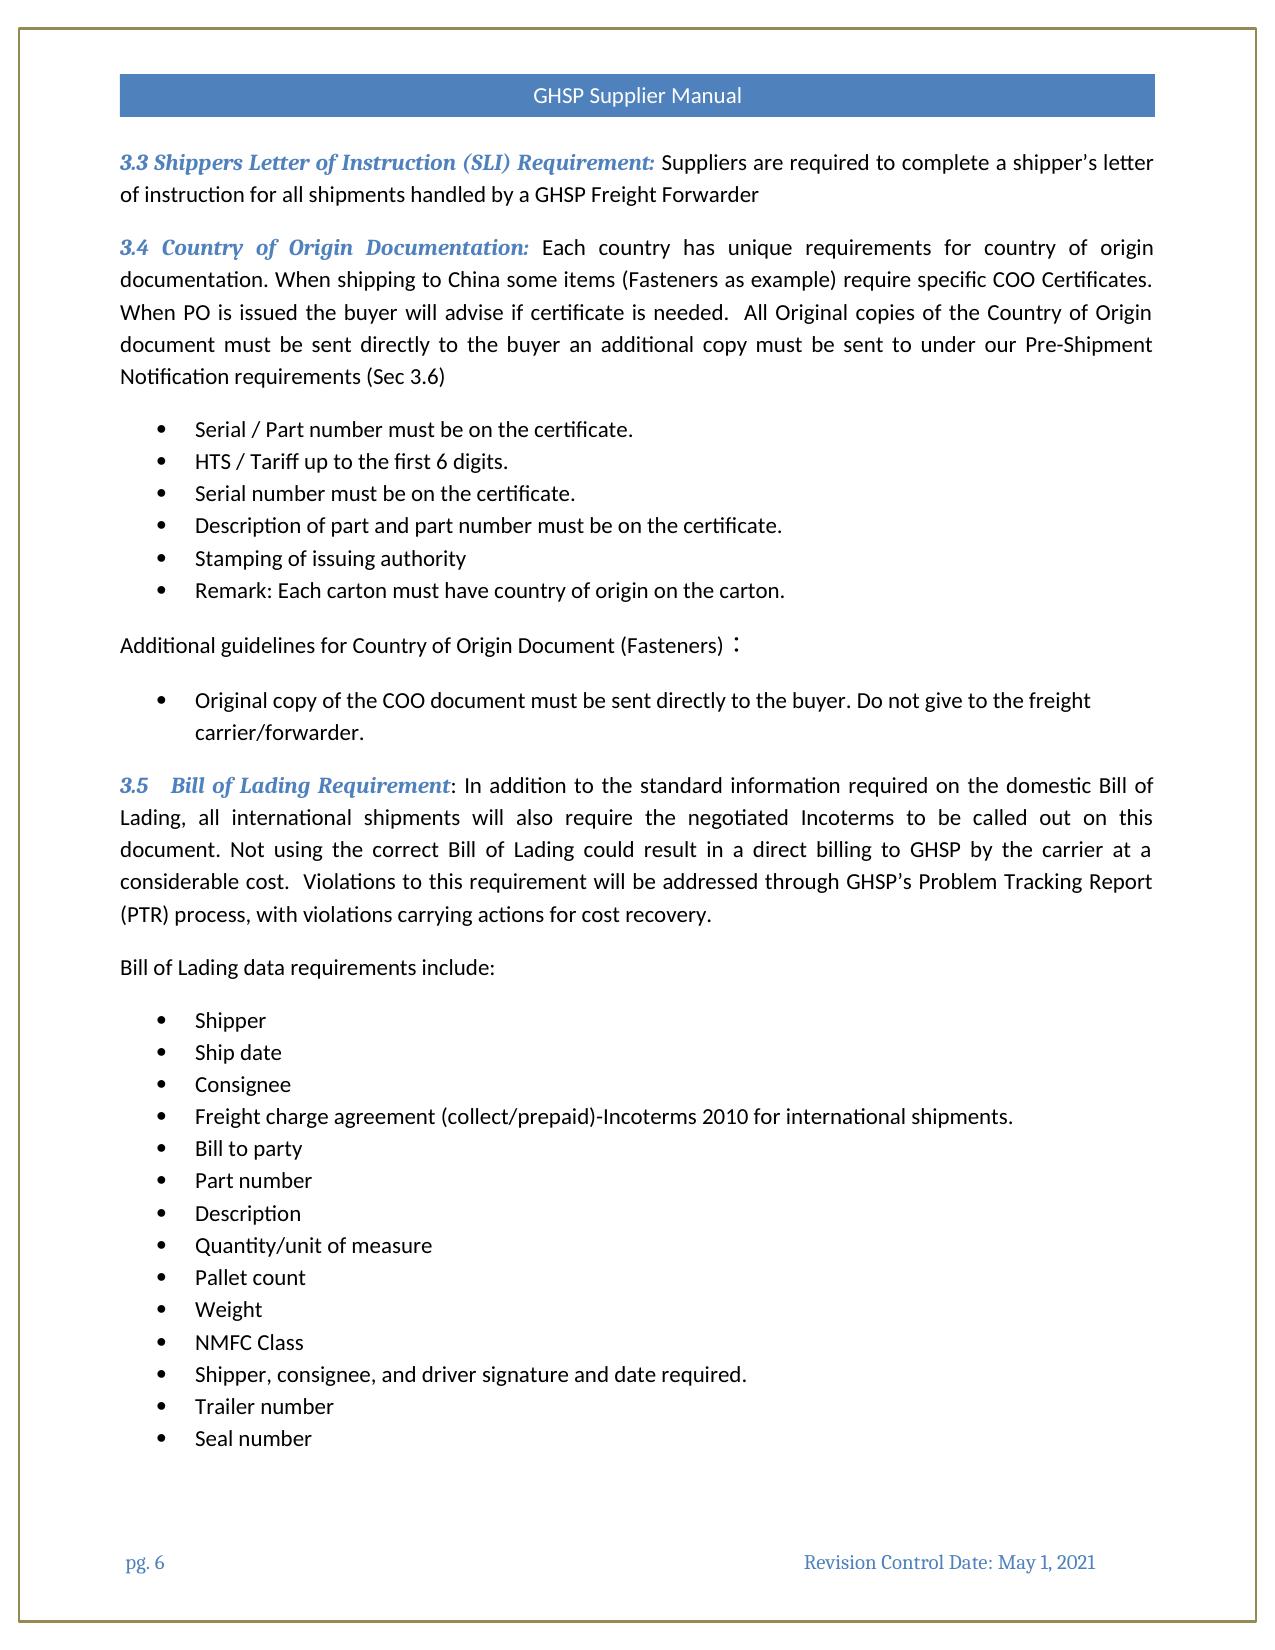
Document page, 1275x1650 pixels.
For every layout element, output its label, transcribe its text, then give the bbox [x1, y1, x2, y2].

text 3.3 Shippers Letter of Instruction (SLI) Requirement: Suppliers are required to complete a shipper’s letter of instruction for all shipments handled by a GHSP Freight Forwarder [120, 148, 1155, 208]
list Shipper, consignee, and driver signature and date required. [157, 1360, 1155, 1388]
list Part number [157, 1167, 1155, 1195]
text 3.4 Country of Origin Documentation: Each country has unique requirements for country of origin documentation. When shipping to China some items (Fasteners as example) require specific COO Certificates. When PO is issued the buyer will advise if certificate is needed. All Original copies of the Country of Origin document must be sent directly to the buyer an additional copy must be sent to under our Pre-Shipment Notification requirements (Sec 3.6) [120, 233, 1155, 390]
list Stamping of issuing authority [157, 544, 1155, 572]
list Freight charge agreement (collect/prepaid)-Incoterms 2010 for international shipments. [157, 1102, 1155, 1130]
list Remark: Each carton must have country of origin on the carton. [157, 576, 1155, 604]
list Consignee [157, 1070, 1155, 1098]
list Quantity/unit of measure [157, 1231, 1155, 1259]
list Description [157, 1199, 1155, 1227]
text Bill of Lading data requirements include: [120, 953, 1155, 981]
list Ship date [157, 1038, 1155, 1066]
list Bill to party [157, 1134, 1155, 1162]
list HTS / Tariff up to the first 6 digits. [157, 447, 1155, 475]
text Additional guidelines for Country of Origin Document (Fasteners)： [120, 629, 1155, 660]
list Trailer number [157, 1392, 1155, 1420]
list Description of part and part number must be on the certificate. [157, 512, 1155, 539]
list Original copy of the COO document must be sent directly to the buyer. Do not give to the freight carrier/forwarder. [157, 686, 1155, 746]
list Pallet count [157, 1263, 1155, 1291]
list Shipper [157, 1006, 1155, 1034]
list Weight [157, 1295, 1155, 1323]
list Serial number must be on the certificate. [157, 479, 1155, 507]
list Serial / Part number must be on the certificate. [157, 415, 1155, 443]
list NMFC Class [157, 1328, 1155, 1356]
list Seal number [157, 1424, 1155, 1452]
text 3.5 Bill of Lading Requirement: In addition to the standard information required on the domestic Bill of Lading, all international shipments will also require the negotiated Incoterms to be called out on this document. Not using the correct Bill of Lading could result in a direct billing to GHSP by the carrier at a considerable cost. Violations to this requirement will be addressed through GHSP’s Problem Tracking Report (PTR) process, with violations carrying actions for cost recovery. [120, 771, 1155, 928]
